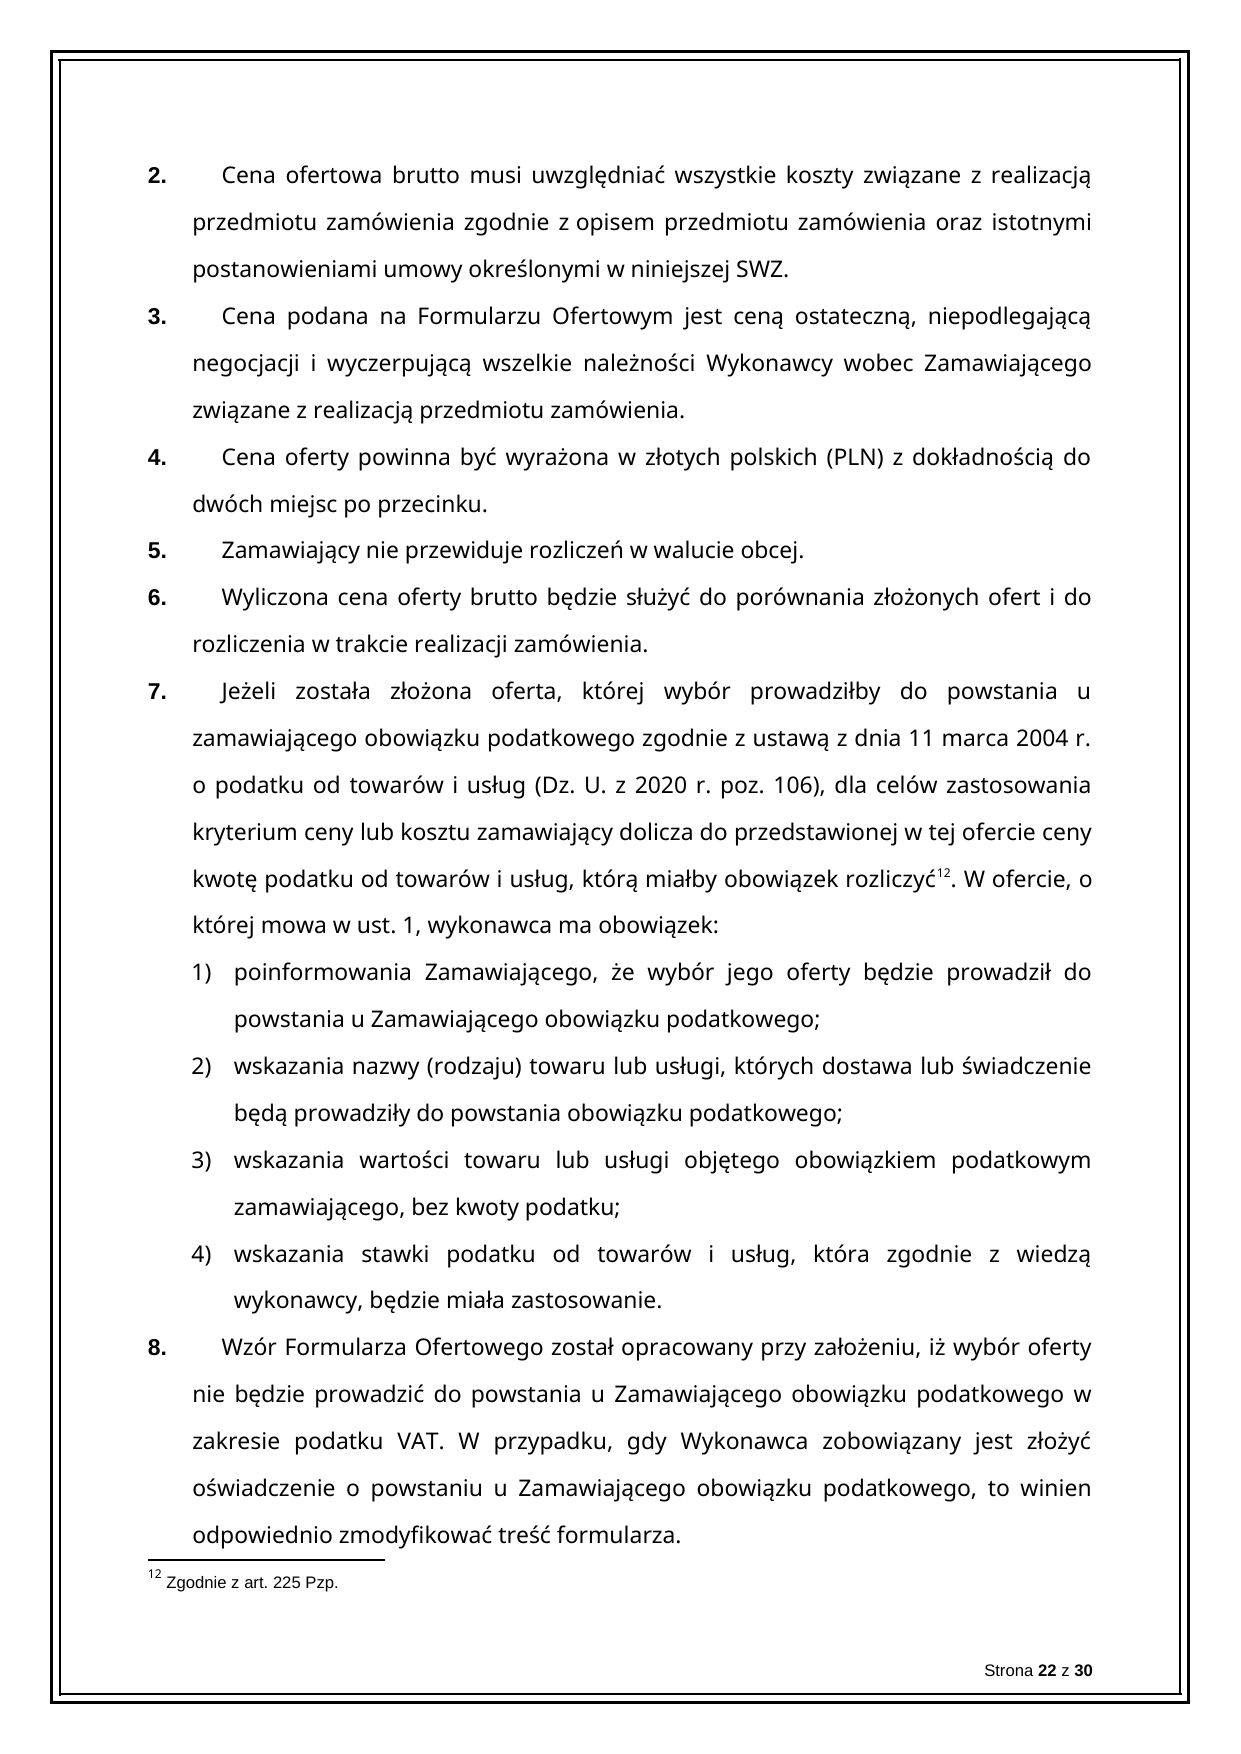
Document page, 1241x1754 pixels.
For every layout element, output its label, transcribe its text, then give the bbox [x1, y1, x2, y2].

list Cena oferty powinna być wyrażona w złotych polskich (PLN) z dokładnością do dwóch miejsc po przecinku. [148, 441, 1092, 519]
list Zamawiający nie przewiduje rozliczeń w walucie obcej. [148, 534, 1092, 566]
text 3) wskazania wartości towaru lub usługi objętego obowiązkiem podatkowym zamawiającego, bez kwoty podatku; [191, 1144, 1092, 1222]
text 1) poinformowania Zamawiającego, że wybór jego oferty będzie prowadził do powstania u Zamawiającego obowiązku podatkowego; [191, 956, 1092, 1034]
list Cena podana na Formularzu Ofertowym jest ceną ostateczną, niepodlegającą negocjacji i wyczerpującą wszelkie należności Wykonawcy wobec Zamawiającego związane z realizacją przedmiotu zamówienia. [148, 300, 1092, 425]
text 2) wskazania nazwy (rodzaju) towaru lub usługi, których dostawa lub świadczenie będą prowadziły do powstania obowiązku podatkowego; [191, 1050, 1092, 1128]
text 4) wskazania stawki podatku od towarów i usług, która zgodnie z wiedzą wykonawcy, będzie miała zastosowanie. [191, 1238, 1092, 1316]
list Cena ofertowa brutto musi uwzględniać wszystkie koszty związane z realizacją przedmiotu zamówienia zgodnie z opisem przedmiotu zamówienia oraz istotnymi postanowieniami umowy określonymi w niniejszej SWZ. [148, 159, 1092, 284]
list Wzór Formularza Ofertowego został opracowany przy założeniu, iż wybór oferty nie będzie prowadzić do powstania u Zamawiającego obowiązku podatkowego w zakresie podatku VAT. W przypadku, gdy Wykonawca zobowiązany jest złożyć oświadczenie o powstaniu u Zamawiającego obowiązku podatkowego, to winien odpowiednio zmodyfikować treść formularza. [148, 1331, 1092, 1550]
list Jeżeli została złożona oferta, której wybór prowadziłby do powstania u zamawiającego obowiązku podatkowego zgodnie z ustawą z dnia 11 marca 2004 r. o podatku od towarów i usług (Dz. U. z 2020 r. poz. 106), dla celów zastosowania kryterium ceny lub kosztu zamawiający dolicza do przedstawionej w tej ofercie ceny kwotę podatku od towarów i usług, którą miałby obowiązek rozliczyć. W ofercie, o której mowa w ust. 1, wykonawca ma obowiązek: [148, 675, 1092, 941]
list Wyliczona cena oferty brutto będzie służyć do porównania złożonych ofert i do rozliczenia w trakcie realizacji zamówienia. [148, 581, 1092, 659]
